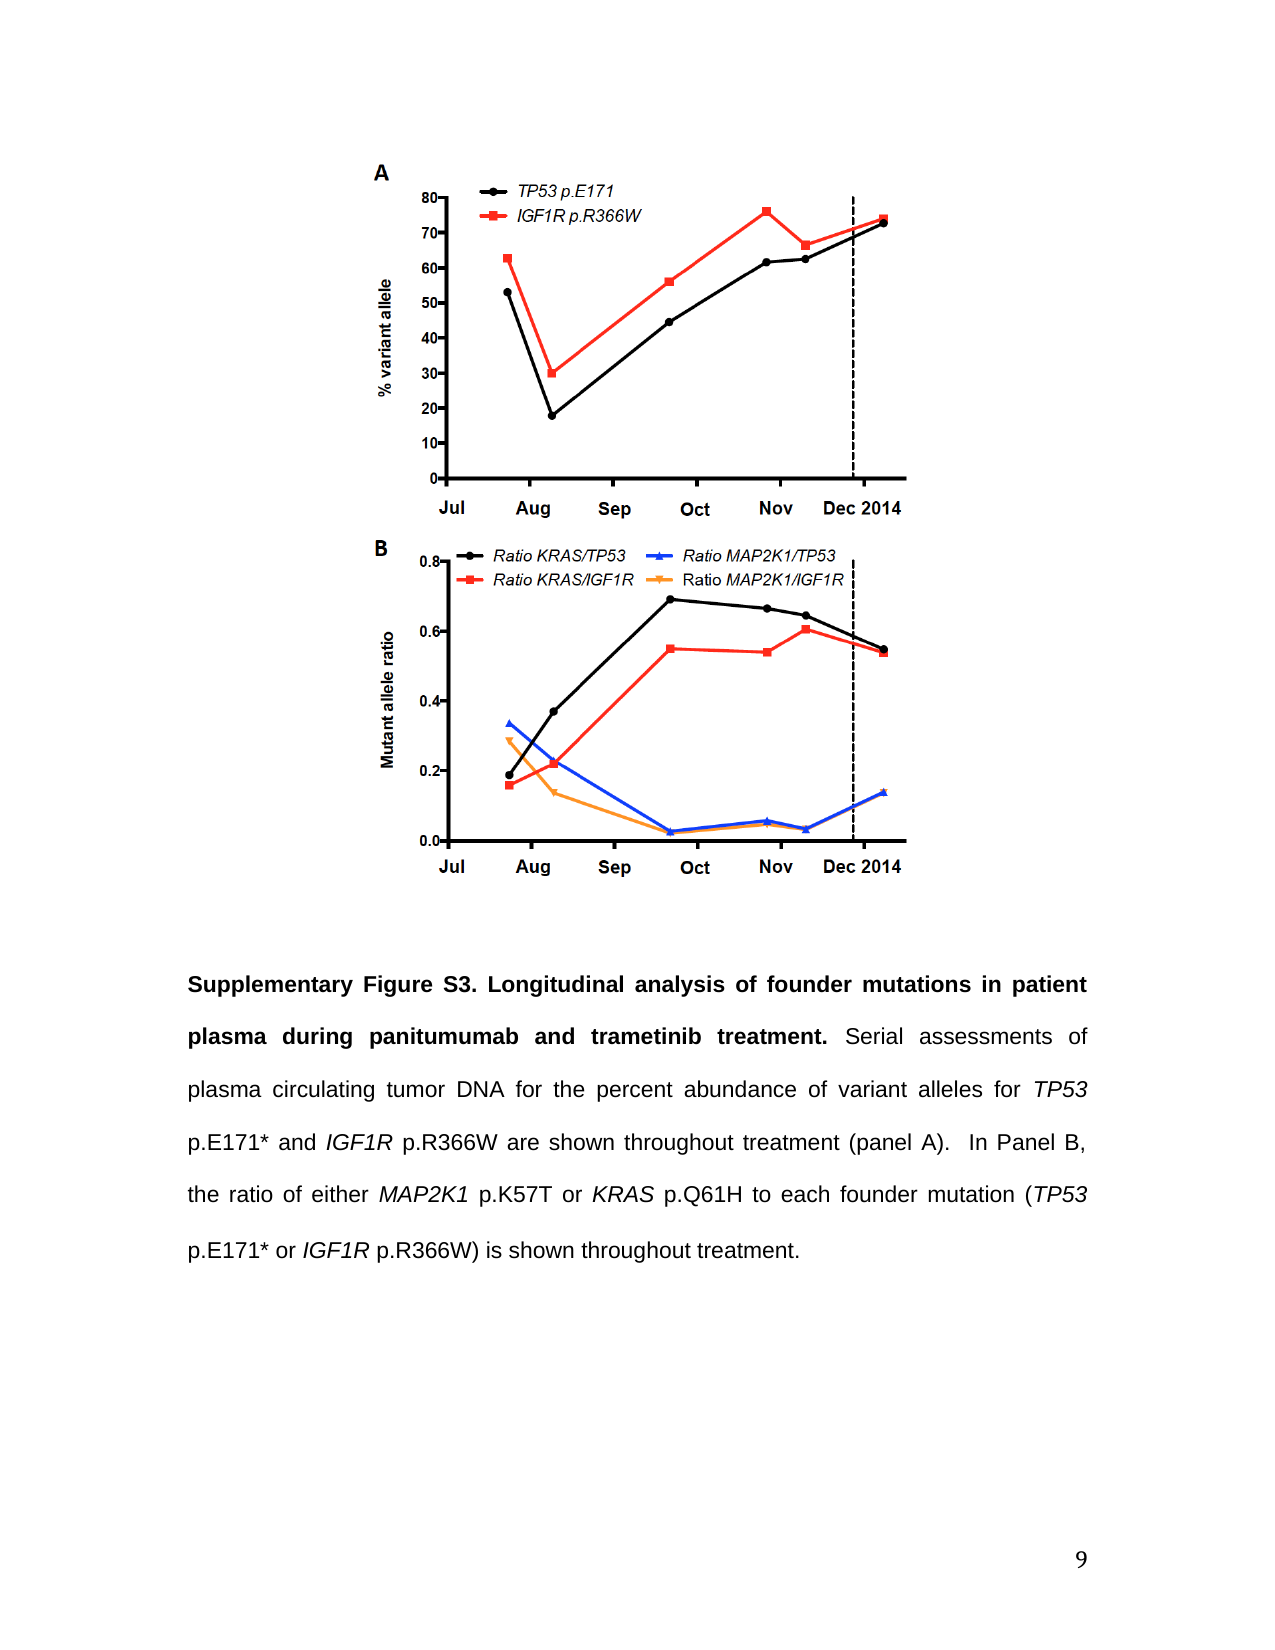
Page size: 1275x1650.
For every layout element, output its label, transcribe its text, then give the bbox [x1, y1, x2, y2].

text Supplementary Figure S3. Longitudinal analysis of founder mutations in patient plasma during panitumumab and trametinib treatment. Serial assessments of plasma circulating tumor DNA for the percent abundance of variant alleles for TP53 p.E171* and IGF1R p.R366W are shown throughout treatment (panel A). In Panel B, the ratio of either MAP2K1 p.K57T or KRAS p.Q61H to each founder mutation (TP53 p.E171* or IGF1R p.R366W) is shown throughout treatment. [187, 971, 1087, 1265]
picture [353, 150, 922, 889]
